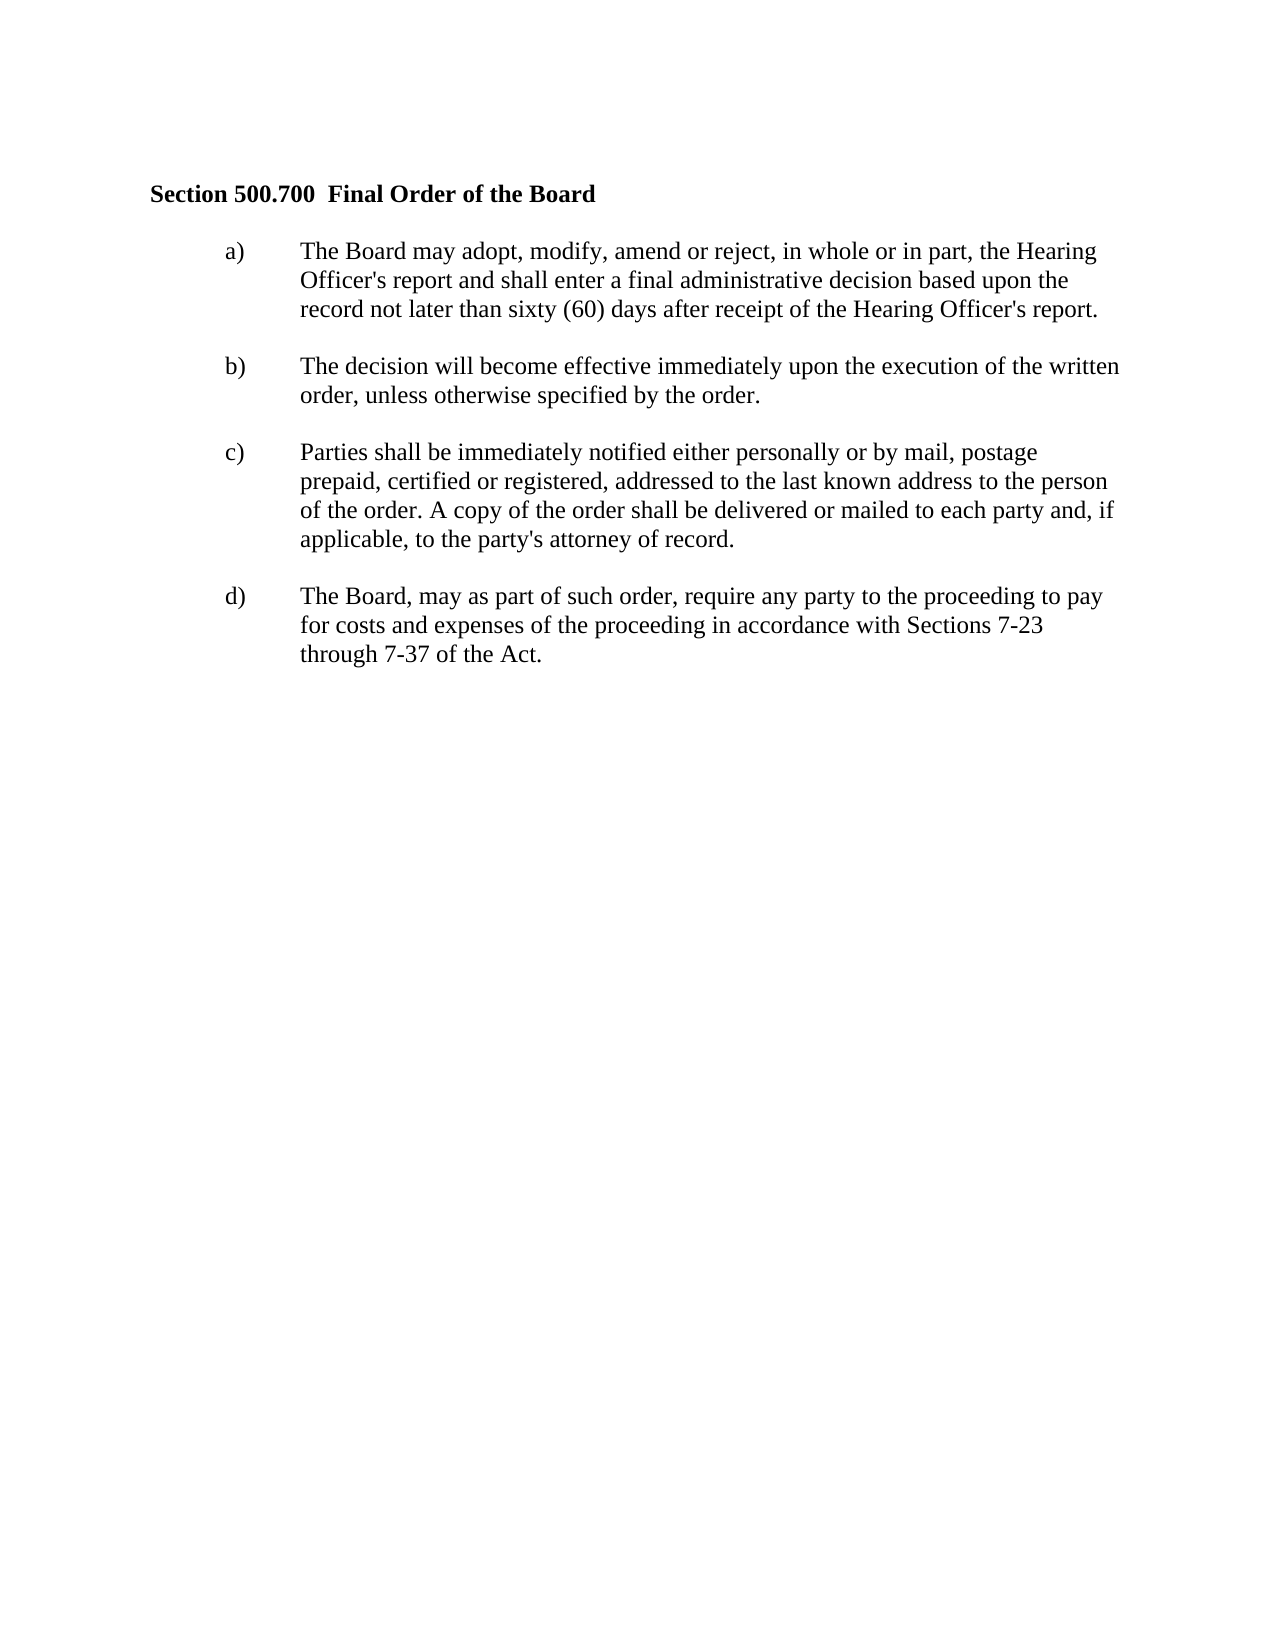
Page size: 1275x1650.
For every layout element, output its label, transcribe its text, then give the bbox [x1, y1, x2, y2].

text a) The Board may adopt, modify, amend or reject, in whole or in part, the Hearing Officer's report and shall enter a final administrative decision based upon the record not later than sixty (60) days after receipt of the Hearing Officer's report. [225, 236, 1125, 322]
text d) The Board, may as part of such order, require any party to the proceeding to pay for costs and expenses of the proceeding in accordance with Sections 7-23 through 7-37 of the Act. [225, 581, 1125, 667]
text c) Parties shall be immediately notified either personally or by mail, postage prepaid, certified or registered, addressed to the last known address to the person of the order. A copy of the order shall be delivered or mailed to each party and, if applicable, to the party's attorney of record. [225, 437, 1125, 552]
text Section 500.700 Final Order of the Board [150, 179, 1125, 207]
text b) The decision will become effective immediately upon the execution of the written order, unless otherwise specified by the order. [225, 351, 1125, 409]
